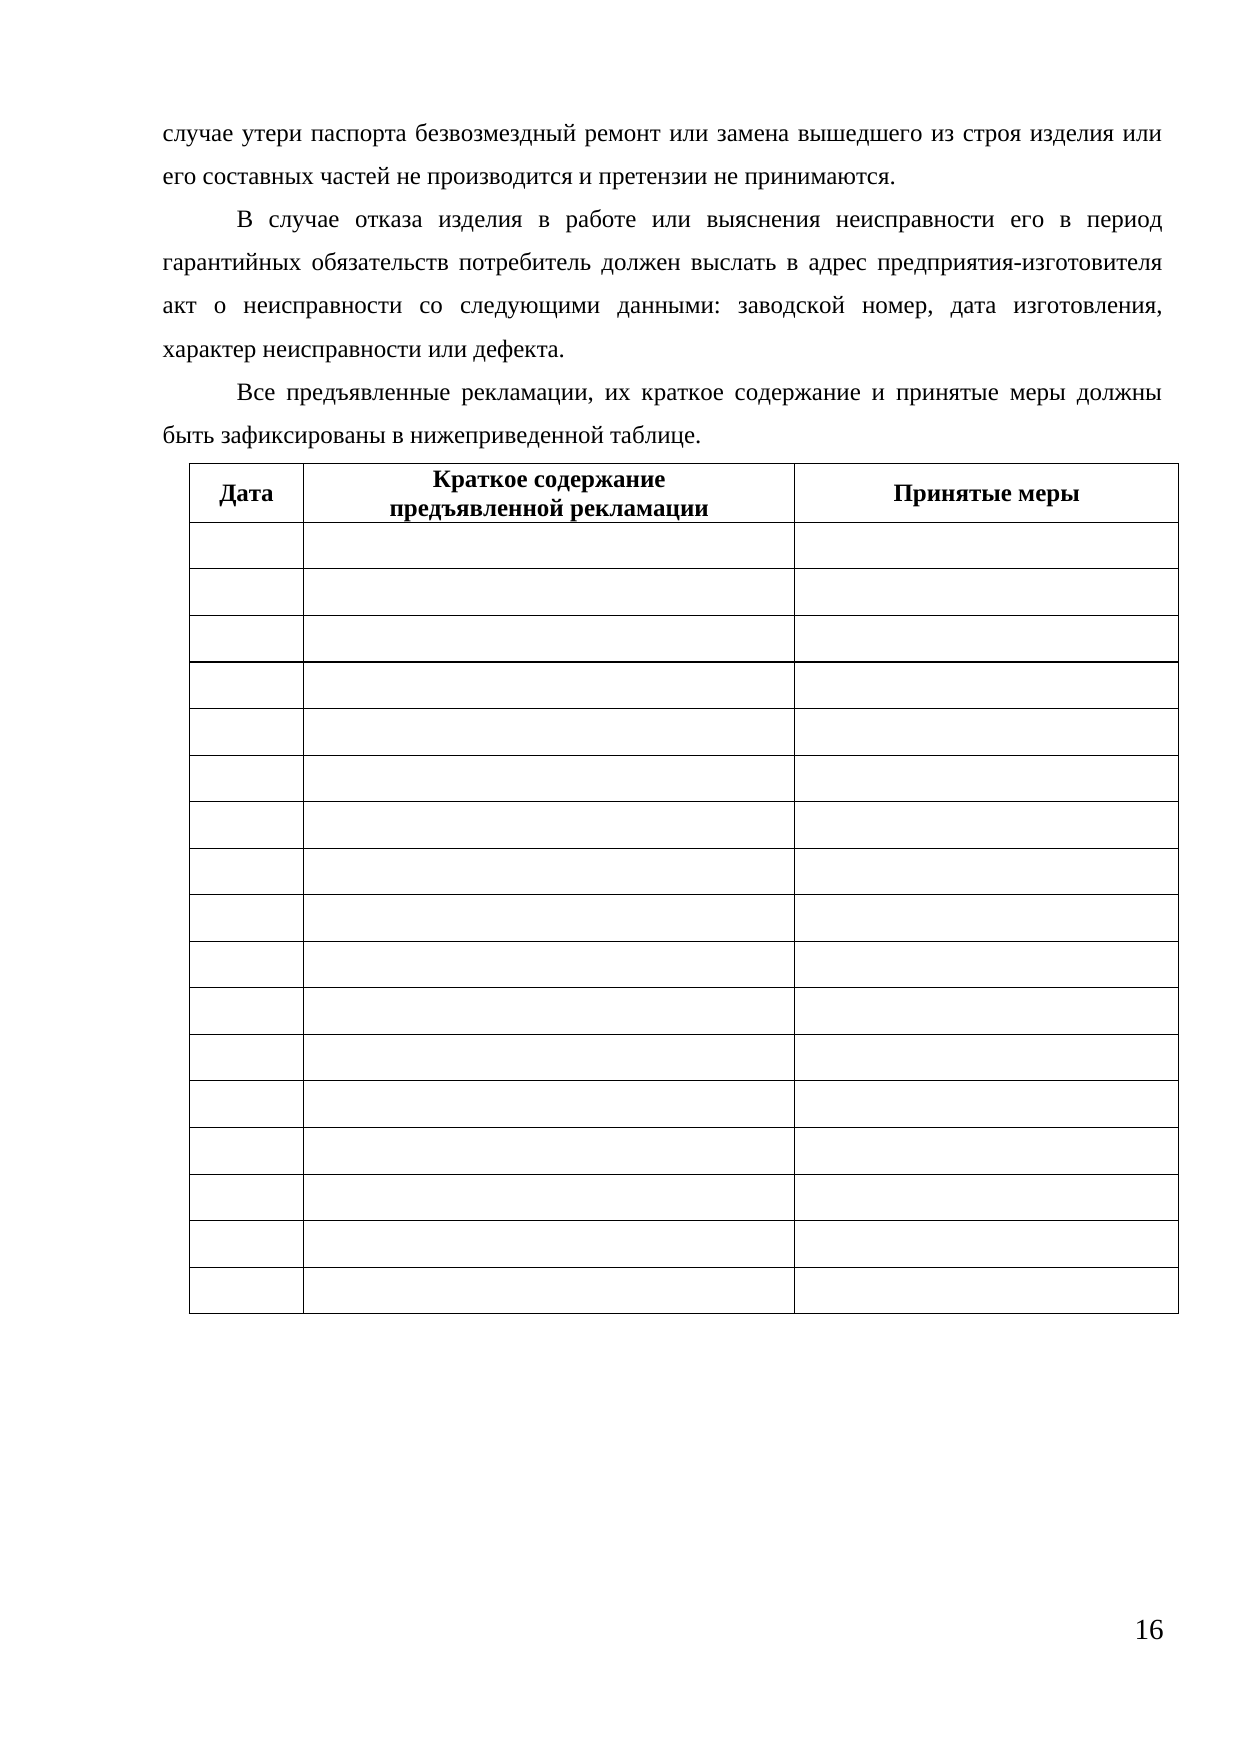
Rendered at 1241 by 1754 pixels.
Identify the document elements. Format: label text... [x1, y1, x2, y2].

table_cell [795, 1035, 1178, 1080]
table_cell [795, 1128, 1178, 1173]
table_cell [190, 942, 303, 987]
table_cell [304, 895, 794, 941]
table_header Краткое содержание предъявленной рекламации [304, 464, 794, 522]
table_cell [304, 988, 794, 1034]
table_cell [190, 616, 303, 661]
table_cell [304, 756, 794, 801]
table_cell [304, 802, 794, 848]
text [162, 118, 1163, 190]
table_cell [304, 569, 794, 615]
table_cell [795, 569, 1178, 615]
table_cell [304, 709, 794, 754]
table_cell [190, 849, 303, 894]
table_header Дата [190, 464, 303, 522]
table_cell [795, 1175, 1178, 1220]
table_cell [795, 942, 1178, 987]
table_cell [795, 1221, 1178, 1267]
table_cell [795, 616, 1178, 661]
table_header Принятые меры [795, 464, 1178, 522]
table_cell [795, 802, 1178, 848]
table_cell [795, 895, 1178, 941]
table_cell [190, 1081, 303, 1127]
table_cell [190, 802, 303, 848]
table_cell [795, 988, 1178, 1034]
table_cell [304, 1175, 794, 1220]
table_cell [190, 1221, 303, 1267]
table_cell [304, 1221, 794, 1267]
table_cell [795, 1268, 1178, 1313]
table_cell [795, 1081, 1178, 1127]
table_cell [190, 709, 303, 754]
table_cell [190, 895, 303, 941]
text Все предъявленные рекламации, их краткое содержание и принятые меры должны быть зафиксированы в нижеприведенной таблице. [162, 377, 1163, 449]
table_cell [190, 1128, 303, 1173]
table_cell [795, 756, 1178, 801]
table_cell [190, 569, 303, 615]
table_cell [190, 756, 303, 801]
table_cell [304, 663, 794, 708]
table_cell [304, 849, 794, 894]
table_cell [304, 1268, 794, 1313]
table_cell [304, 1081, 794, 1127]
table_cell [190, 1268, 303, 1313]
table_cell [795, 523, 1178, 568]
table_cell [304, 1128, 794, 1173]
text В случае отказа изделия в работе или выяснения неисправности его в период гарантийных обязательств потребитель должен выслать в адрес предприятия-изготовителя акт о неисправности со следующими данными: заводской номер, дата изготовления, характер неисправности или дефекта. [162, 204, 1163, 362]
table_cell [304, 942, 794, 987]
table_cell [795, 849, 1178, 894]
table_cell [304, 616, 794, 661]
table_cell [795, 709, 1178, 754]
table_cell [190, 988, 303, 1034]
table_cell [190, 523, 303, 568]
table_cell [190, 1035, 303, 1080]
table_cell [190, 1175, 303, 1220]
table_cell [304, 1035, 794, 1080]
table_cell [795, 663, 1178, 708]
table_cell [190, 663, 303, 708]
table_cell [304, 523, 794, 568]
